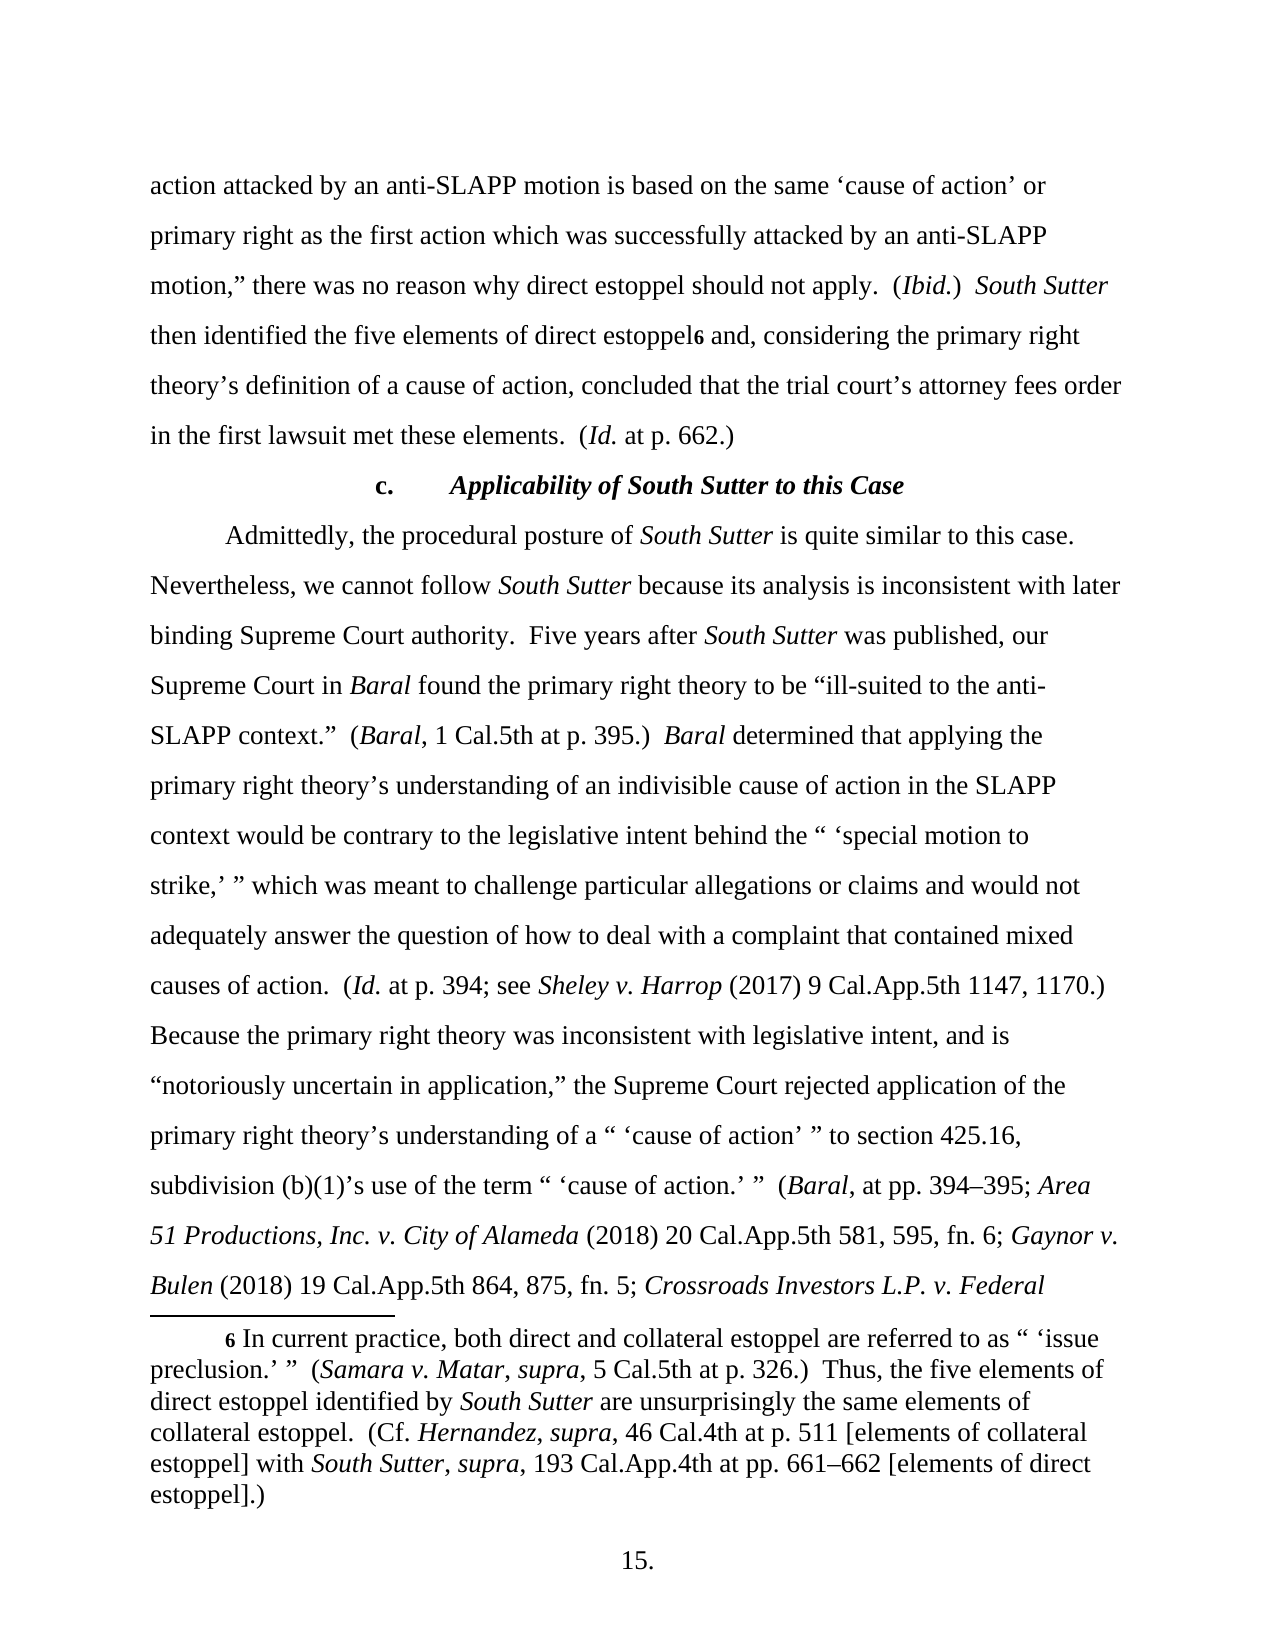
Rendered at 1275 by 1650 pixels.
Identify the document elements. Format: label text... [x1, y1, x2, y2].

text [150, 500, 1125, 1300]
list Applicability of South Sutter to this Case [375, 450, 1125, 500]
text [150, 150, 1125, 450]
